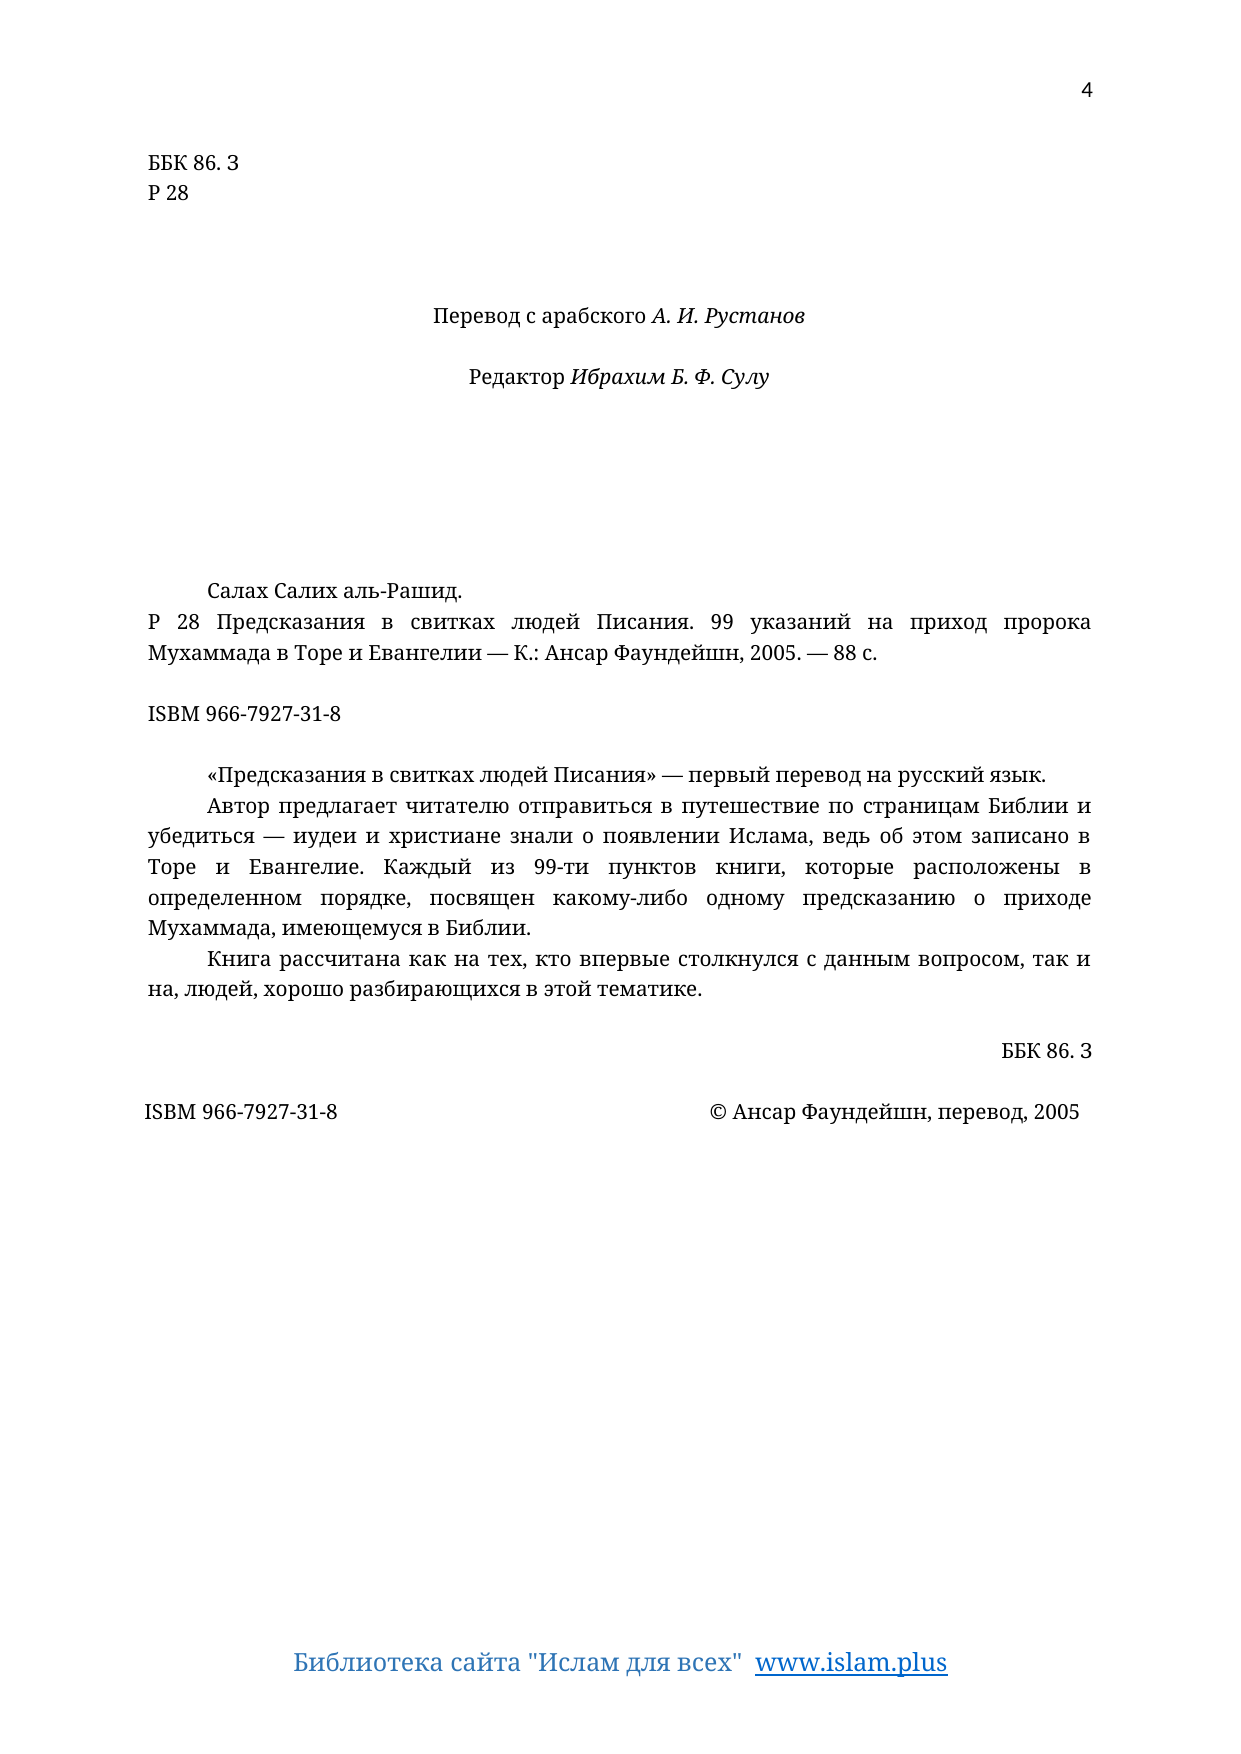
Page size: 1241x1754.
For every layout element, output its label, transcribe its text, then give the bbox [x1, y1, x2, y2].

text «Предсказания в свитках людей Писания» — первый перевод на русский язык. [148, 760, 1092, 789]
text Книга рассчитана как на тех, кто впервые столкнулся с данным вопросом, так и на, людей, хорошо разбирающихся в этой тематике. [148, 944, 1092, 1003]
text Р 28 Предсказания в свитках людей Писания. 99 указаний на приход пророка Мухаммада в Торе и Евангелии — К.: Ансар Фаундейшн, 2005. — 88 с. [148, 607, 1092, 666]
text Автор предлагает читателю отправиться в путешествие по страницам Библии и убедиться — иудеи и христиане знали о появлении Ислама, ведь об этом записано в Торе и Евангелие. Каждый из 99-ти пунктов книги, которые расположены в определенном порядке, посвящен какому-либо одному предсказанию о приходе Мухаммада, имеющемуся в Библии. [148, 791, 1092, 942]
text ISBМ 966-7927-31-8 [148, 699, 1092, 727]
table_header ISBM 966-7927-31-8 [148, 1097, 619, 1126]
text ББК 86. З [148, 148, 1092, 176]
text Р 28 [148, 178, 1092, 207]
text Редактор Ибрахим Б. Ф. Сулу [148, 362, 1092, 391]
table_header © Ансар Фаундейшн, перевод, 2005 [620, 1097, 1091, 1126]
text Салах Салих аль-Рашид. [148, 576, 1092, 605]
text Перевод с арабского А. И. Рустанов [148, 301, 1092, 329]
text ББК 86. З [148, 1036, 1092, 1064]
